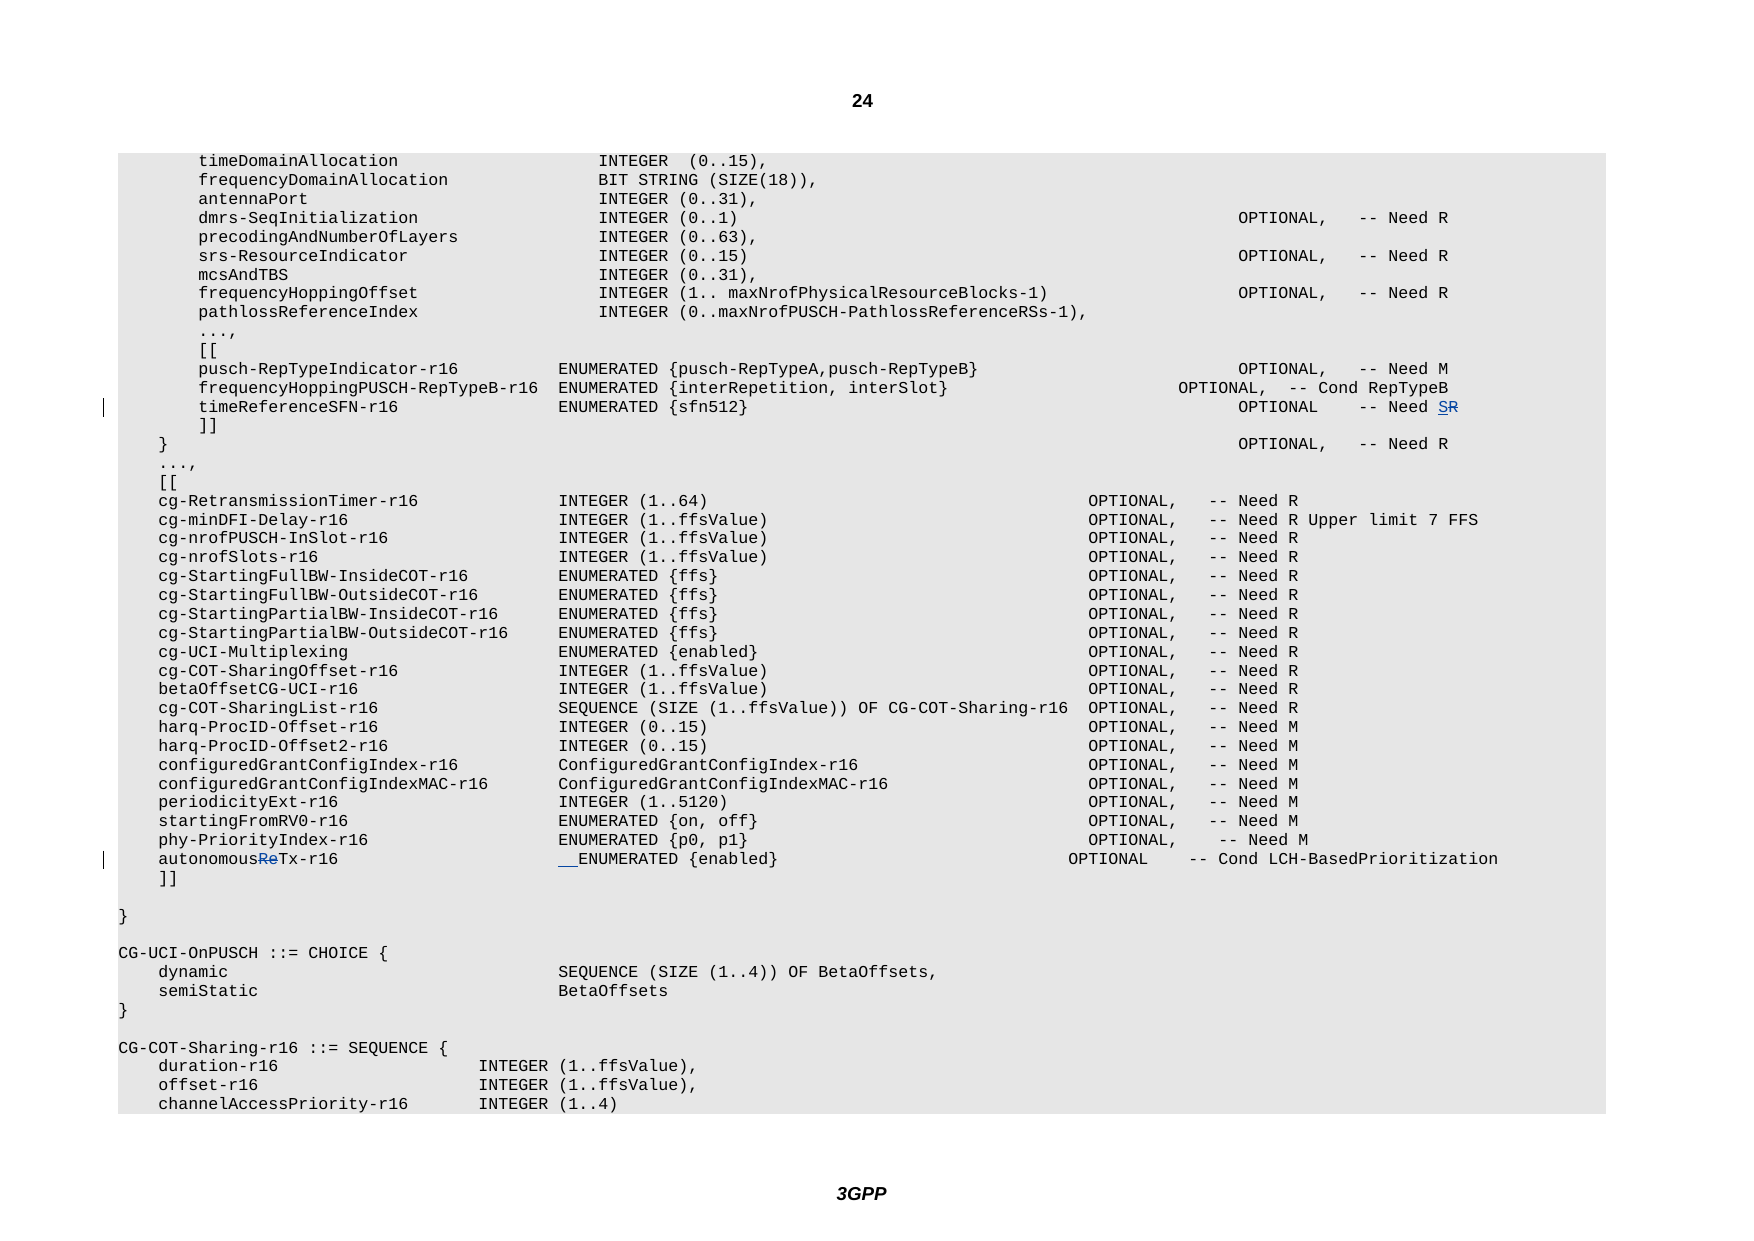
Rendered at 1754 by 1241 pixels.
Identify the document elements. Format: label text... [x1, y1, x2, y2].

text configuredGrantConfigIndex-r16 ConfiguredGrantConfigIndex-r16 OPTIONAL, -- Need M [118, 756, 1606, 775]
text antennaPort INTEGER (0..31), [118, 191, 1606, 209]
text CG-UCI-OnPUSCH ::= CHOICE { [118, 945, 1606, 964]
text betaOffsetCG-UCI-r16 INTEGER (1..ffsValue) OPTIONAL, -- Need R [118, 681, 1606, 700]
text srs-ResourceIndicator INTEGER (0..15) OPTIONAL, -- Need R [118, 247, 1606, 266]
text pathlossReferenceIndex INTEGER (0..maxNrofPUSCH-PathlossReferenceRSs-1), [118, 304, 1606, 323]
text [[ [118, 473, 1606, 492]
text ]] [118, 417, 1606, 436]
text timeReferenceSFN-r16 ENUMERATED {sfn512} OPTIONAL -- Need [118, 398, 1606, 417]
text harq-ProcID-Offset-r16 INTEGER (0..15) OPTIONAL, -- Need M [118, 719, 1606, 737]
text frequencyDomainAllocation BIT STRING (SIZE(18)), [118, 172, 1606, 191]
text offset-r16 INTEGER (1..ffsValue), [118, 1077, 1606, 1096]
text [[ [118, 342, 1606, 360]
text cg-nrofSlots-r16 INTEGER (1..ffsValue) OPTIONAL, -- Need R [118, 549, 1606, 568]
text cg-UCI-Multiplexing ENUMERATED {enabled} OPTIONAL, -- Need R [118, 643, 1606, 662]
text duration-r16 INTEGER (1..ffsValue), [118, 1058, 1606, 1077]
text frequencyHoppingPUSCH-RepTypeB-r16 ENUMERATED {interRepetition, interSlot} OPTIONAL, -- Cond RepTypeB [118, 379, 1606, 398]
text configuredGrantConfigIndexMAC-r16 ConfiguredGrantConfigIndexMAC-r16 OPTIONAL, -- Need M [118, 775, 1606, 794]
text dynamic SEQUENCE (SIZE (1..4)) OF BetaOffsets, [118, 964, 1606, 983]
text harq-ProcID-Offset2-r16 INTEGER (0..15) OPTIONAL, -- Need M [118, 737, 1606, 756]
text periodicityExt-r16 INTEGER (1..5120) OPTIONAL, -- Need M [118, 794, 1606, 813]
text cg-nrofPUSCH-InSlot-r16 INTEGER (1..ffsValue) OPTIONAL, -- Need R [118, 530, 1606, 549]
text timeDomainAllocation INTEGER (0..15), [118, 153, 1606, 172]
text autonomousTx-r16 ENUMERATED {enabled} OPTIONAL -- Cond LCH-BasedPrioritization [118, 851, 1606, 869]
text ..., [118, 323, 1606, 342]
text ..., [118, 455, 1606, 473]
text cg-StartingFullBW-InsideCOT-r16 ENUMERATED {ffs} OPTIONAL, -- Need R [118, 568, 1606, 587]
text } [118, 1001, 1606, 1020]
text dmrs-SeqInitialization INTEGER (0..1) OPTIONAL, -- Need R [118, 209, 1606, 228]
text phy-PriorityIndex-r16 ENUMERATED {p0, p1} OPTIONAL, -- Need M [118, 832, 1606, 851]
text CG-COT-Sharing-r16 ::= SEQUENCE { [118, 1039, 1606, 1058]
text cg-RetransmissionTimer-r16 INTEGER (1..64) OPTIONAL, -- Need R [118, 492, 1606, 511]
text pusch-RepTypeIndicator-r16 ENUMERATED {pusch-RepTypeA,pusch-RepTypeB} OPTIONAL, -- Need M [118, 360, 1606, 379]
text mcsAndTBS INTEGER (0..31), [118, 266, 1606, 285]
text cg-minDFI-Delay-r16 INTEGER (1..ffsValue) OPTIONAL, -- Need R Upper limit 7 FFS [118, 511, 1606, 530]
text cg-StartingFullBW-OutsideCOT-r16 ENUMERATED {ffs} OPTIONAL, -- Need R [118, 587, 1606, 606]
text cg-COT-SharingOffset-r16 INTEGER (1..ffsValue) OPTIONAL, -- Need R [118, 662, 1606, 681]
text ]] [118, 869, 1606, 888]
text startingFromRV0-r16 ENUMERATED {on, off} OPTIONAL, -- Need M [118, 813, 1606, 832]
text precodingAndNumberOfLayers INTEGER (0..63), [118, 228, 1606, 247]
text cg-StartingPartialBW-InsideCOT-r16 ENUMERATED {ffs} OPTIONAL, -- Need R [118, 606, 1606, 624]
text } OPTIONAL, -- Need R [118, 436, 1606, 455]
text } [118, 907, 1606, 926]
text cg-StartingPartialBW-OutsideCOT-r16 ENUMERATED {ffs} OPTIONAL, -- Need R [118, 624, 1606, 643]
text channelAccessPriority-r16 INTEGER (1..4) [118, 1096, 1606, 1114]
text cg-COT-SharingList-r16 SEQUENCE (SIZE (1..ffsValue)) OF CG-COT-Sharing-r16 OPTIONAL, -- Need R [118, 700, 1606, 719]
text semiStatic BetaOffsets [118, 983, 1606, 1001]
text frequencyHoppingOffset INTEGER (1.. maxNrofPhysicalResourceBlocks-1) OPTIONAL, -- Need R [118, 285, 1606, 304]
